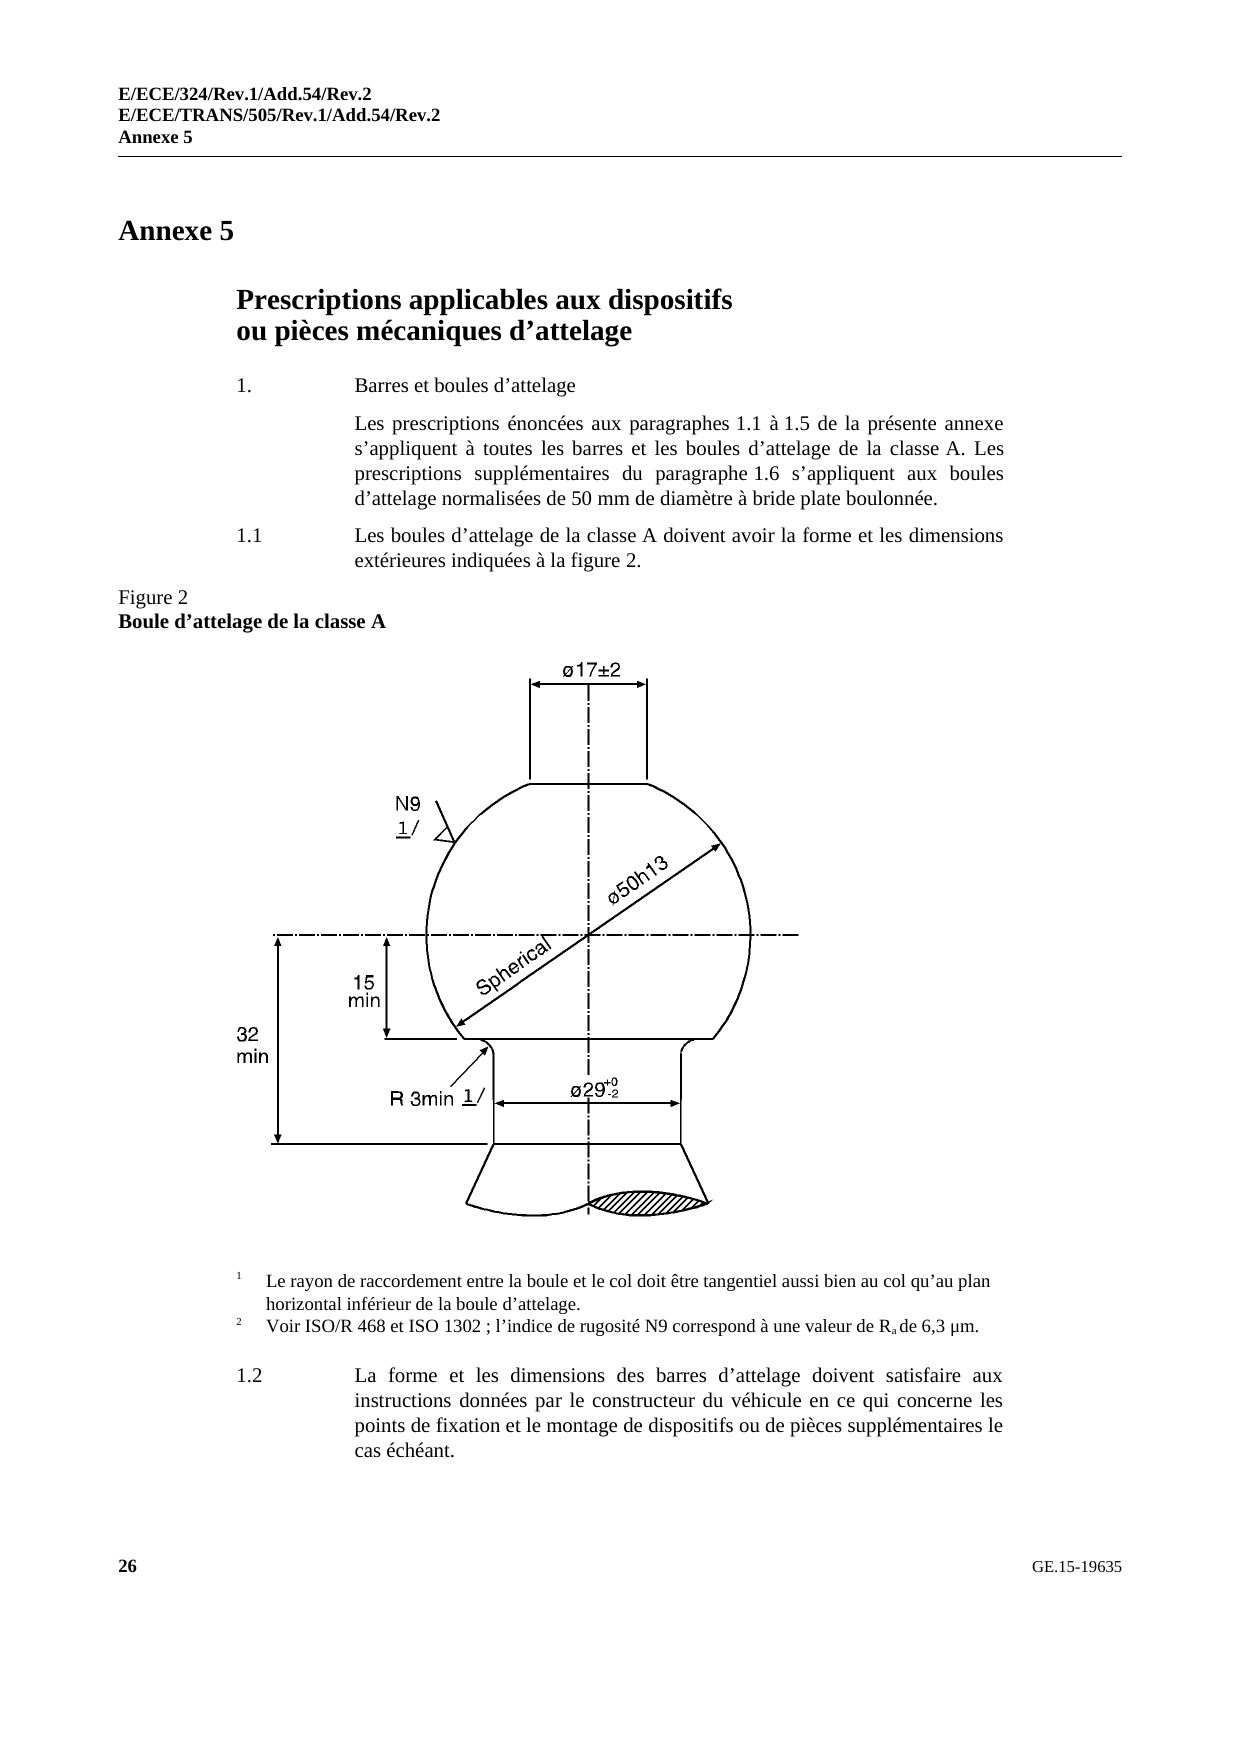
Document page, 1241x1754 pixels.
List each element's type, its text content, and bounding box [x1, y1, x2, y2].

subtitle Figure 2 Boule d’attelage de la classe A [118, 584, 1122, 633]
text 1. Barres et boules d’attelage [236, 372, 1004, 397]
text Annexe 5 [118, 216, 1004, 247]
picture [236, 645, 801, 1219]
text 1.1 Les boules d’attelage de la classe A doivent avoir la forme et les dimensions extérieures indiquées à la figure 2. [236, 522, 1004, 572]
text Les prescriptions énoncées aux paragraphes 1.1 à 1.5 de la présente annexe s’appliquent à toutes les barres et les boules d’attelage de la classe A. Les prescriptions supplémentaires du paragraphe 1.6 s’appliquent aux boules d’attelage normalisées de 50 mm de diamètre à bride plate boulonnée. [354, 409, 1004, 509]
text 2 Voir ISO/R 468 et ISO 1302 ; l’indice de rugosité N9 correspond à une valeur de Ra de 6,3 μm. [236, 1314, 1004, 1337]
text 1.2 La forme et les dimensions des barres d’attelage doivent satisfaire aux instructions données par le constructeur du véhicule en ce qui concerne les points de fixation et le montage de dispositifs ou de pièces supplémentaires le cas échéant. [236, 1362, 1004, 1462]
text 1 Le rayon de raccordement entre la boule et le col doit être tangentiel aussi bien au col qu’au plan horizontal inférieur de la boule d’attelage. [236, 1268, 1004, 1314]
text Prescriptions applicables aux dispositifs ou pièces mécaniques d’attelage [118, 284, 1004, 347]
